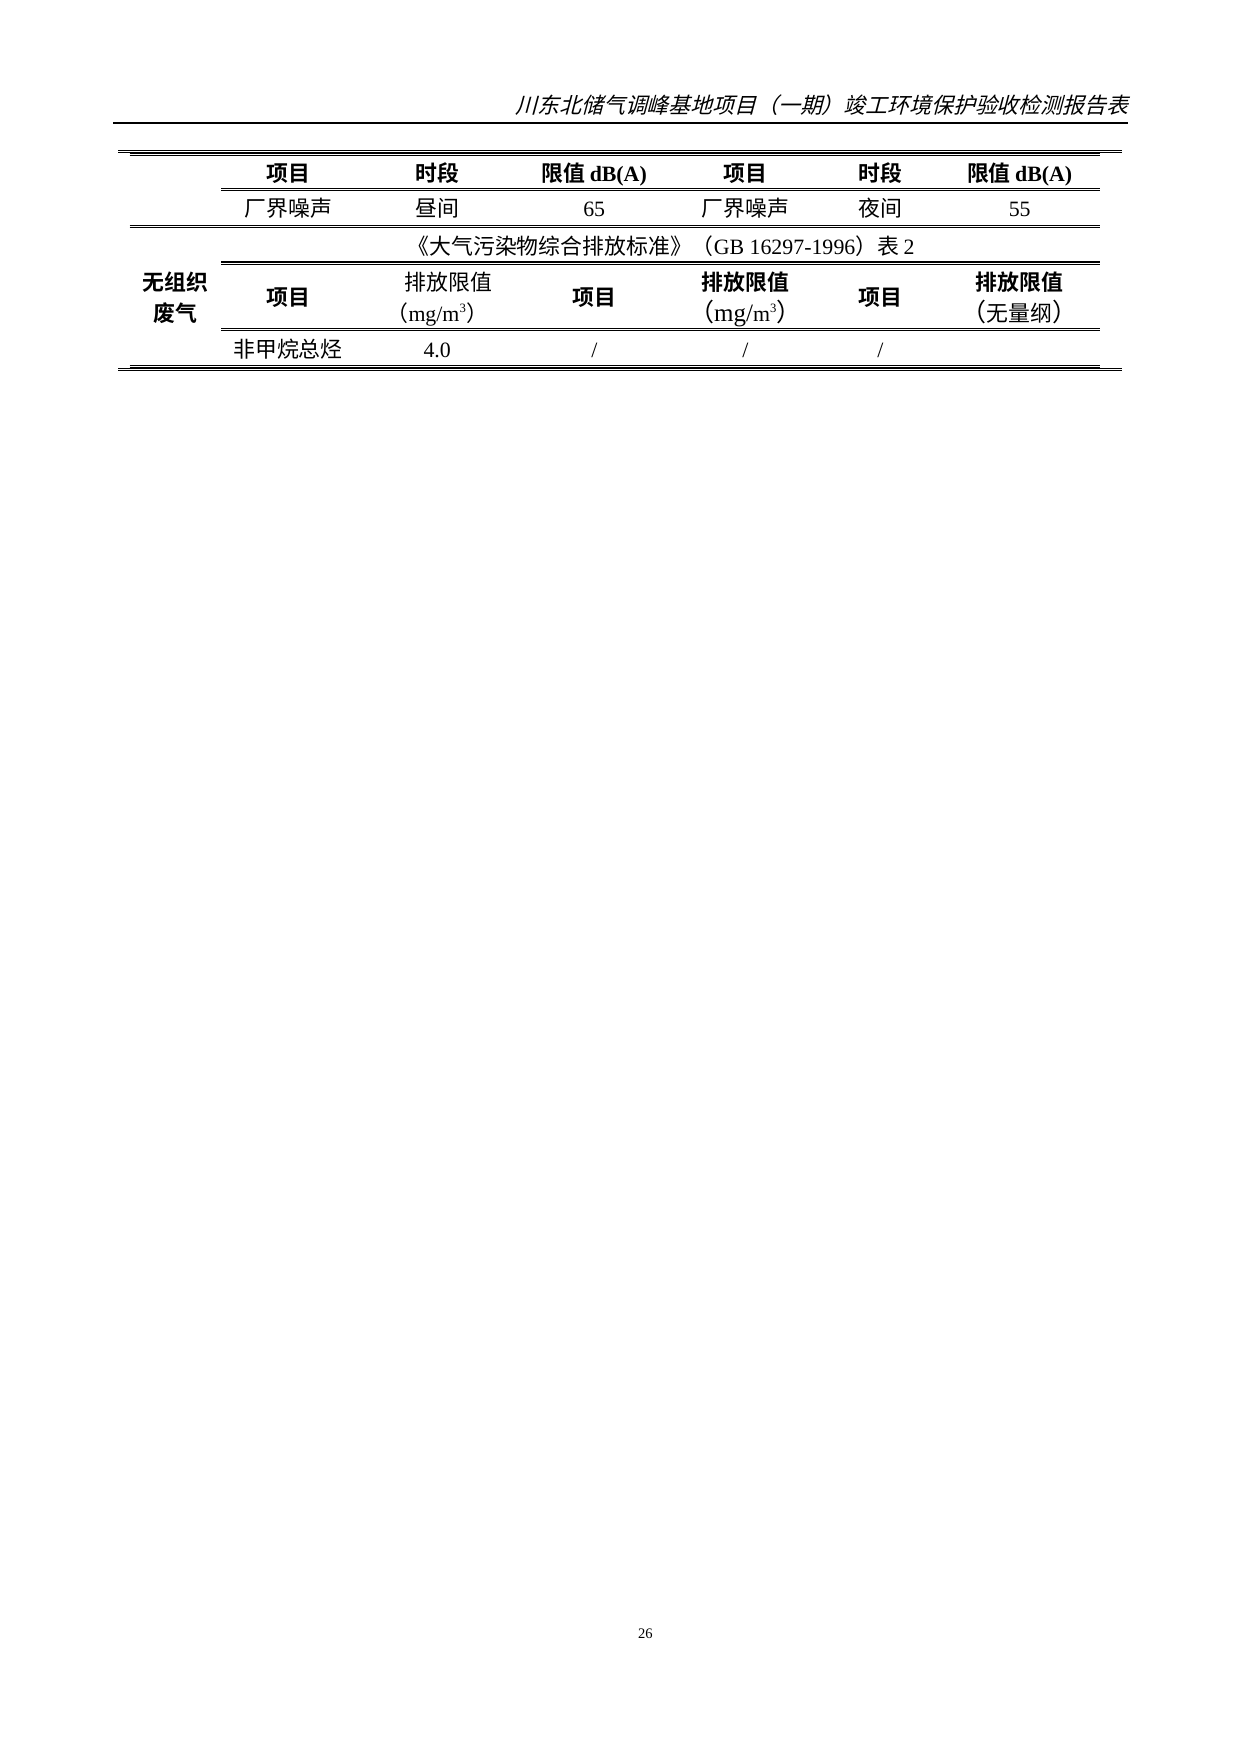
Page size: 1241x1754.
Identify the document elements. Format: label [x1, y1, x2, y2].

table_header [118, 153, 1122, 368]
